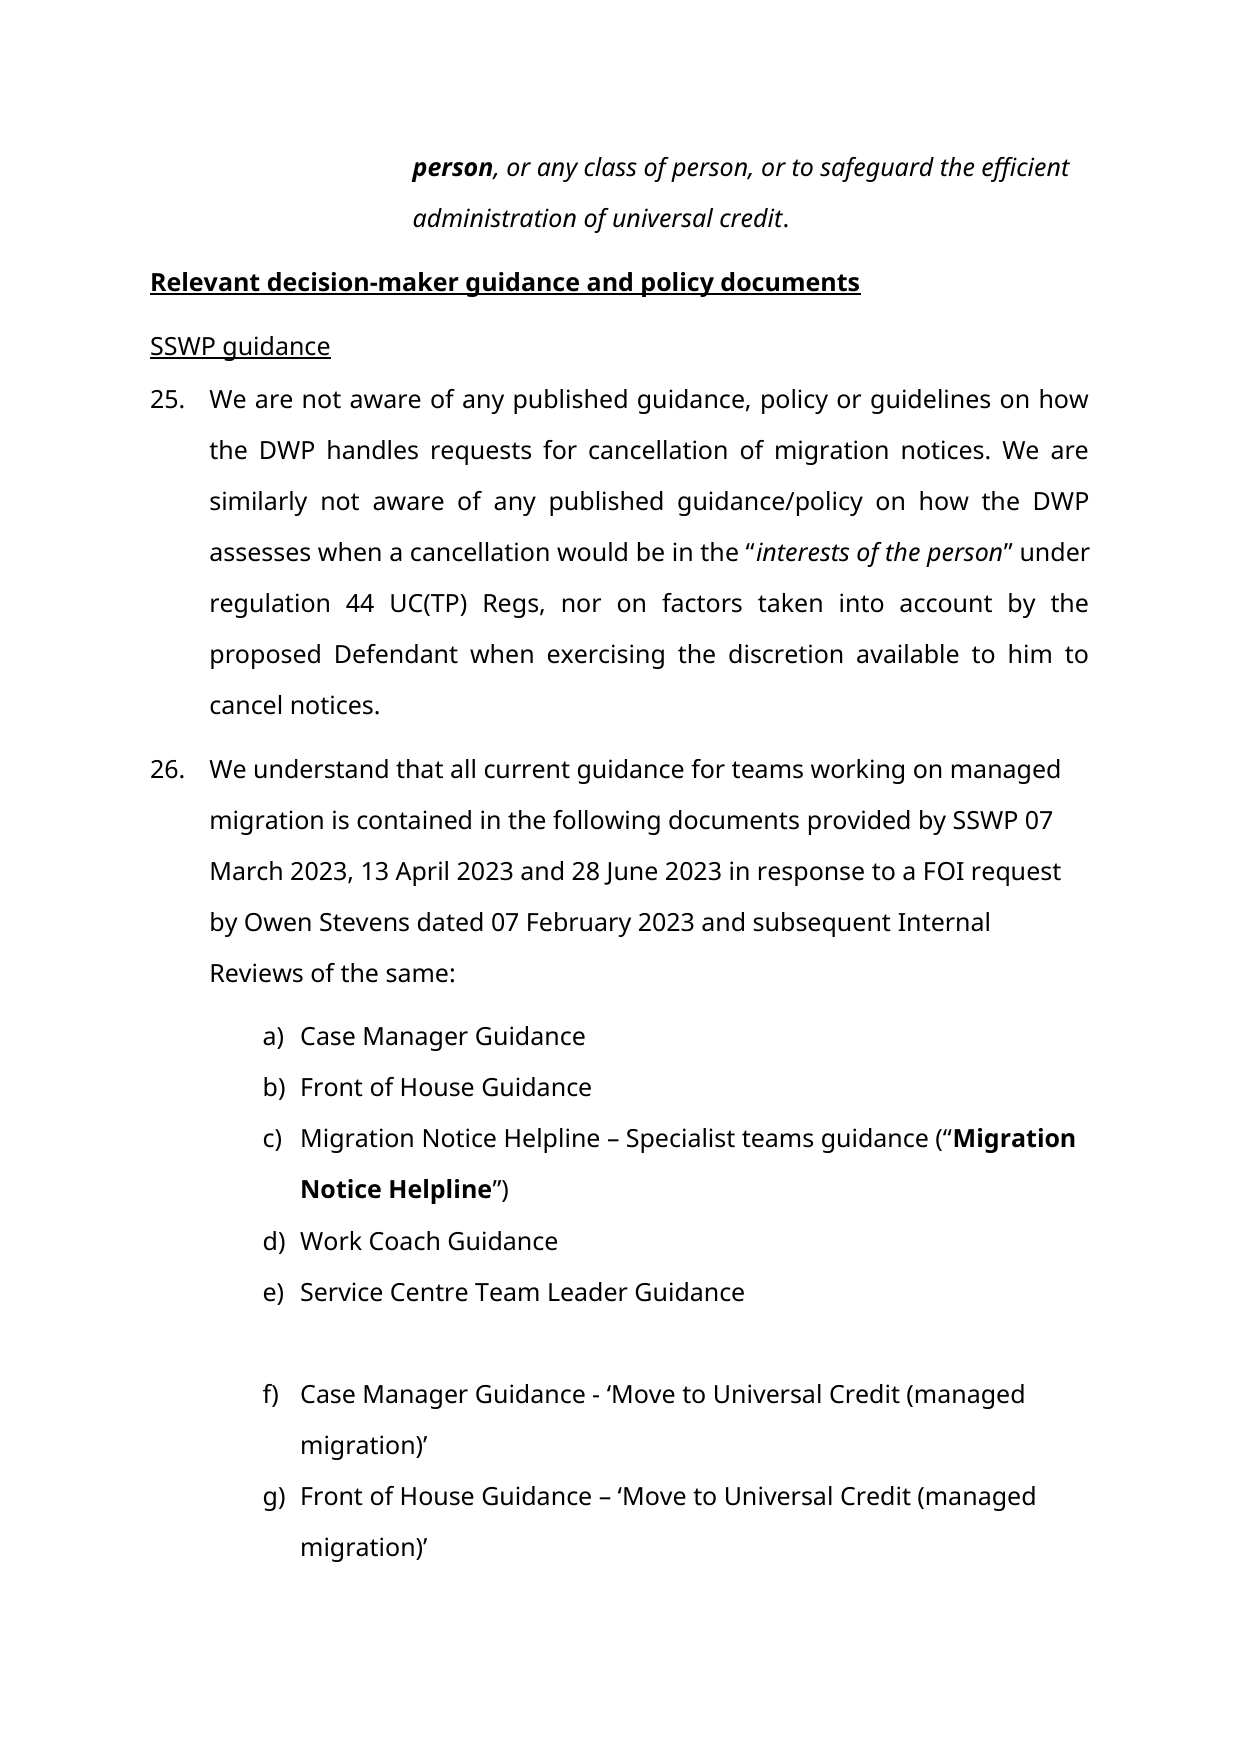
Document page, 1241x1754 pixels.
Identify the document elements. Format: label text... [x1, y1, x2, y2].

list Case Manager Guidance - ‘Move to Universal Credit (managed migration)’ [262, 1376, 1090, 1461]
list Front of House Guidance – ‘Move to Universal Credit (managed migration)’ [262, 1478, 1090, 1563]
list Front of House Guidance [262, 1070, 1090, 1104]
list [375, 150, 1090, 235]
list Service Centre Team Leader Guidance [262, 1274, 1090, 1308]
list Work Coach Guidance [262, 1223, 1090, 1257]
text SSWP guidance [150, 328, 1090, 362]
list Migration Notice Helpline – Specialist teams guidance (“Migration Notice Helpline”) [262, 1121, 1090, 1206]
list Case Manager Guidance [262, 1019, 1090, 1053]
list We are not aware of any published guidance, policy or guidelines on how the DWP handles requests for cancellation of migration notices. We are similarly not aware of any published guidance/policy on how the DWP assesses when a cancellation would be in the “interests of the person” under regulation 44 UC(TP) Regs, nor on factors taken into account by the proposed Defendant when exercising the discretion available to him to cancel notices. [150, 382, 1090, 722]
list We understand that all current guidance for teams working on managed migration is contained in the following documents provided by SSWP 07 March 2023, 13 April 2023 and 28 June 2023 in response to a FOI request by Owen Stevens dated 07 February 2023 and subsequent Internal Reviews of the same: [150, 751, 1090, 989]
text Relevant decision-maker guidance and policy documents [150, 264, 1090, 299]
